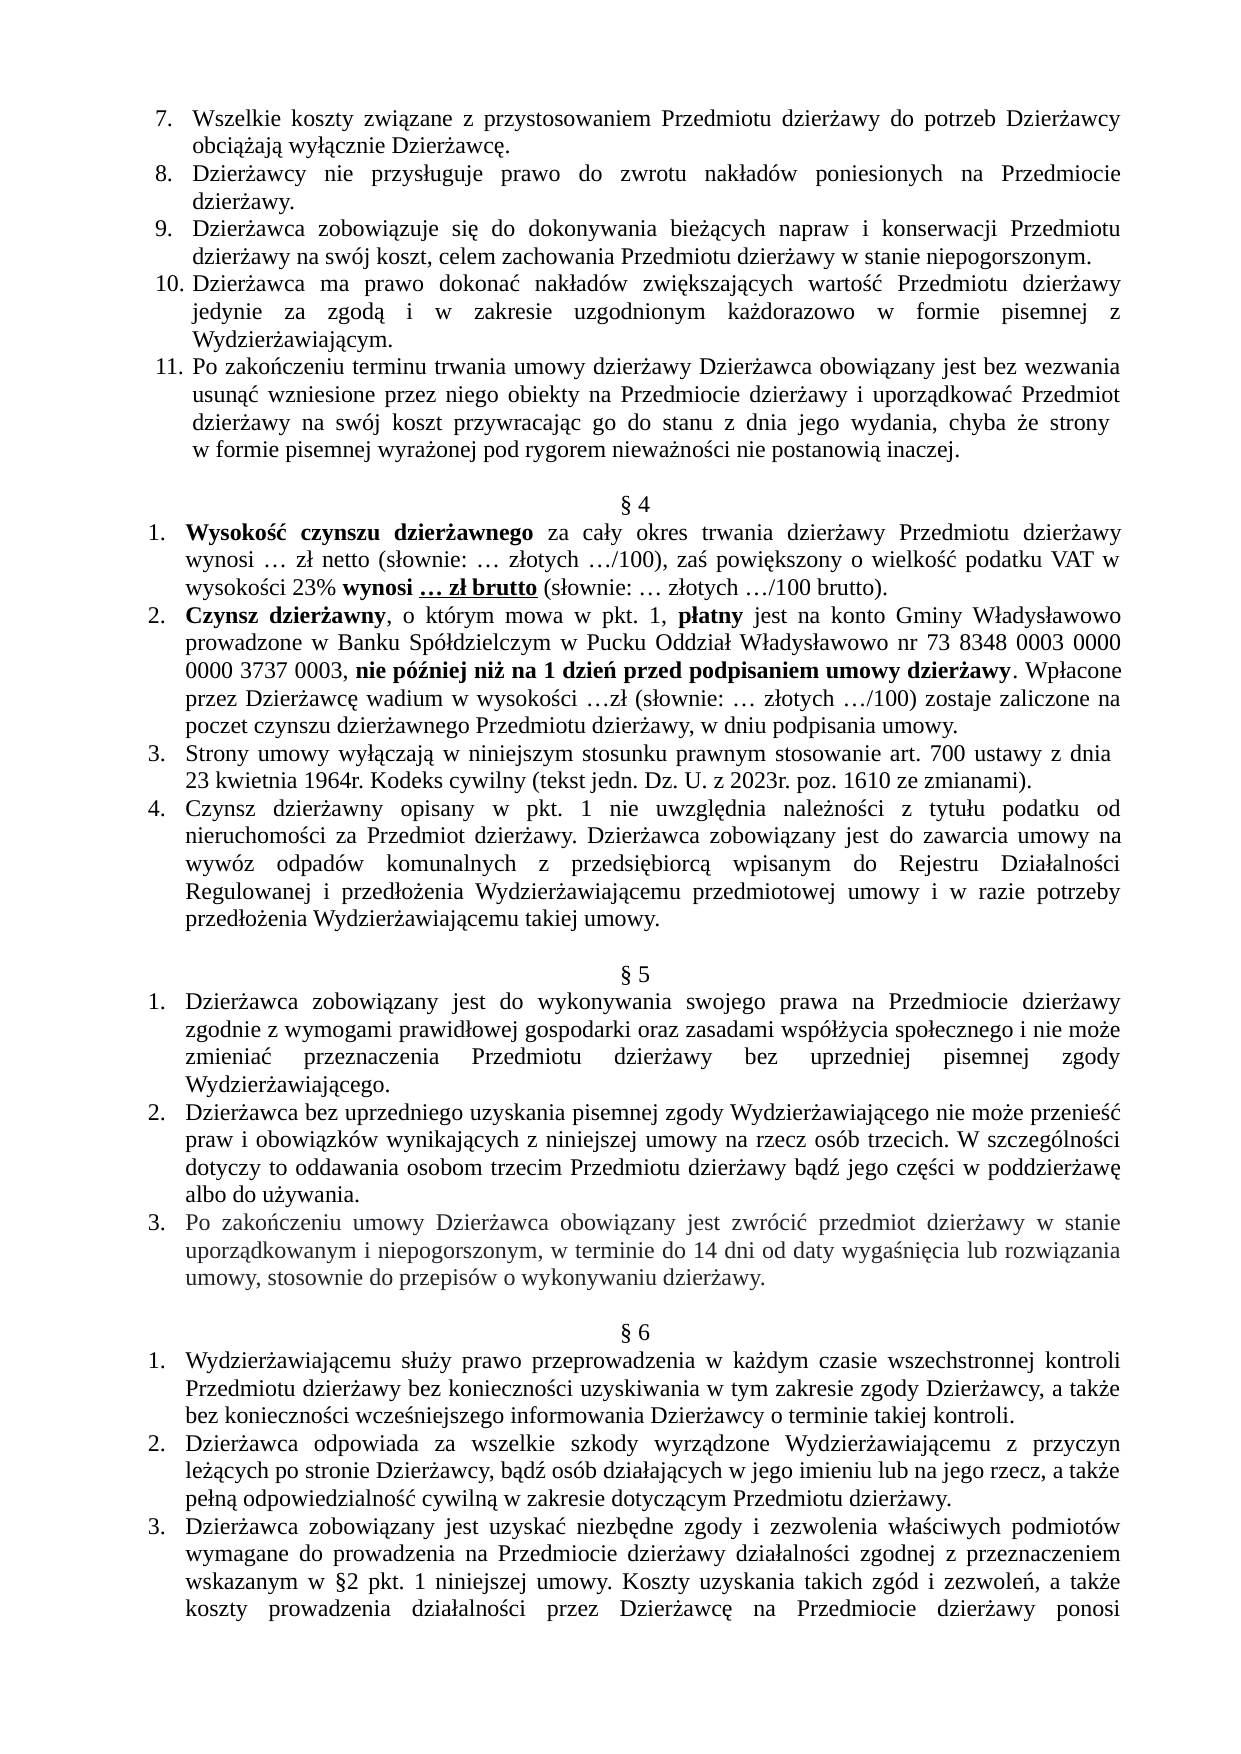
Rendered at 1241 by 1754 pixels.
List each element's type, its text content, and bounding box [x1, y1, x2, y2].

text 4 [148, 490, 1122, 518]
list Wydzierżawiającemu służy prawo przeprowadzenia w każdym czasie wszechstronnej kontroli Przedmiotu dzierżawy bez konieczności uzyskiwania w tym zakresie zgody Dzierżawcy, a także bez konieczności wcześniejszego informowania Dzierżawcy o terminie takiej kontroli. [148, 1346, 1122, 1429]
text 5 [148, 959, 1122, 987]
list Wszelkie koszty związane z przystosowaniem Przedmiotu dzierżawy do potrzeb Dzierżawcy obciążają wyłącznie Dzierżawcę. [155, 104, 1122, 159]
list Wysokość czynszu dzierżawnego za cały okres trwania dzierżawy Przedmiotu dzierżawy wynosi … zł netto (słownie: … złotych …/100), zaś powiększony o wielkość podatku VAT w wysokości 23% wynosi … zł brutto (słownie: … złotych …/100 brutto). [148, 518, 1122, 601]
list Strony umowy wyłączają w niniejszym stosunku prawnym stosowanie art. 700 ustawy z dnia 23 kwietnia 1964r. Kodeks cywilny (tekst jedn. Dz. U. z 2023r. poz. 1610 ze zmianami). [148, 739, 1122, 794]
list Dzierżawca odpowiada za wszelkie szkody wyrządzone Wydzierżawiającemu z przyczyn leżących po stronie Dzierżawcy, bądź osób działających w jego imieniu lub na jego rzecz, a także pełną odpowiedzialność cywilną w zakresie dotyczącym Przedmiotu dzierżawy. [148, 1429, 1122, 1512]
list Dzierżawca zobowiązuje się do dokonywania bieżących napraw i konserwacji Przedmiotu dzierżawy na swój koszt, celem zachowania Przedmiotu dzierżawy w stanie niepogorszonym. [155, 214, 1122, 269]
list Czynsz dzierżawny opisany w pkt. 1 nie uwzględnia należności z tytułu podatku od nieruchomości za Przedmiot dzierżawy. Dzierżawca zobowiązany jest do zawarcia umowy na wywóz odpadów komunalnych z przedsiębiorcą wpisanym do Rejestru Działalności Regulowanej i przedłożenia Wydzierżawiającemu przedmiotowej umowy i w razie potrzeby przedłożenia Wydzierżawiającemu takiej umowy. [148, 794, 1122, 932]
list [148, 1512, 1122, 1622]
list Dzierżawca bez uprzedniego uzyskania pisemnej zgody Wydzierżawiającego nie może przenieść praw i obowiązków wynikających z niniejszej umowy na rzecz osób trzecich. W szczególności dotyczy to oddawania osobom trzecim Przedmiotu dzierżawy bądź jego części w poddzierżawę albo do używania. [148, 1098, 1122, 1208]
list Dzierżawca zobowiązany jest do wykonywania swojego prawa na Przedmiocie dzierżawy zgodnie z wymogami prawidłowej gospodarki oraz zasadami współżycia społecznego i nie może zmieniać przeznaczenia Przedmiotu dzierżawy bez uprzedniej pisemnej zgody Wydzierżawiającego. [148, 987, 1122, 1098]
list Po zakończeniu umowy Dzierżawca obowiązany jest zwrócić przedmiot dzierżawy w stanie uporządkowanym i niepogorszonym, w terminie do 14 dni od daty wygaśnięcia lub rozwiązania umowy, stosownie do przepisów o wykonywaniu dzierżawy. [148, 1208, 1122, 1291]
list Po zakończeniu terminu trwania umowy dzierżawy Dzierżawca obowiązany jest bez wezwania usunąć wzniesione przez niego obiekty na Przedmiocie dzierżawy i uporządkować Przedmiot dzierżawy na swój koszt przywracając go do stanu z dnia jego wydania, chyba że strony w formie pisemnej wyrażonej pod rygorem nieważności nie postanowią inaczej. [155, 352, 1122, 463]
list Czynsz dzierżawny, o którym mowa w pkt. 1, płatny jest na konto Gminy Władysławowo prowadzone w Banku Spółdzielczym w Pucku Oddział Władysławowo nr 73 8348 0003 0000 0000 3737 0003, nie później niż na 1 dzień przed podpisaniem umowy dzierżawy. Wpłacone przez Dzierżawcę wadium w wysokości …zł (słownie: … złotych …/100) zostaje zaliczone na poczet czynszu dzierżawnego Przedmiotu dzierżawy, w dniu podpisania umowy. [148, 601, 1122, 739]
list Dzierżawca ma prawo dokonać nakładów zwiększających wartość Przedmiotu dzierżawy jedynie za zgodą i w zakresie uzgodnionym każdorazowo w formie pisemnej z Wydzierżawiającym. [155, 269, 1122, 352]
text 6 [148, 1318, 1122, 1346]
list Dzierżawcy nie przysługuje prawo do zwrotu nakładów poniesionych na Przedmiocie dzierżawy. [155, 159, 1122, 214]
